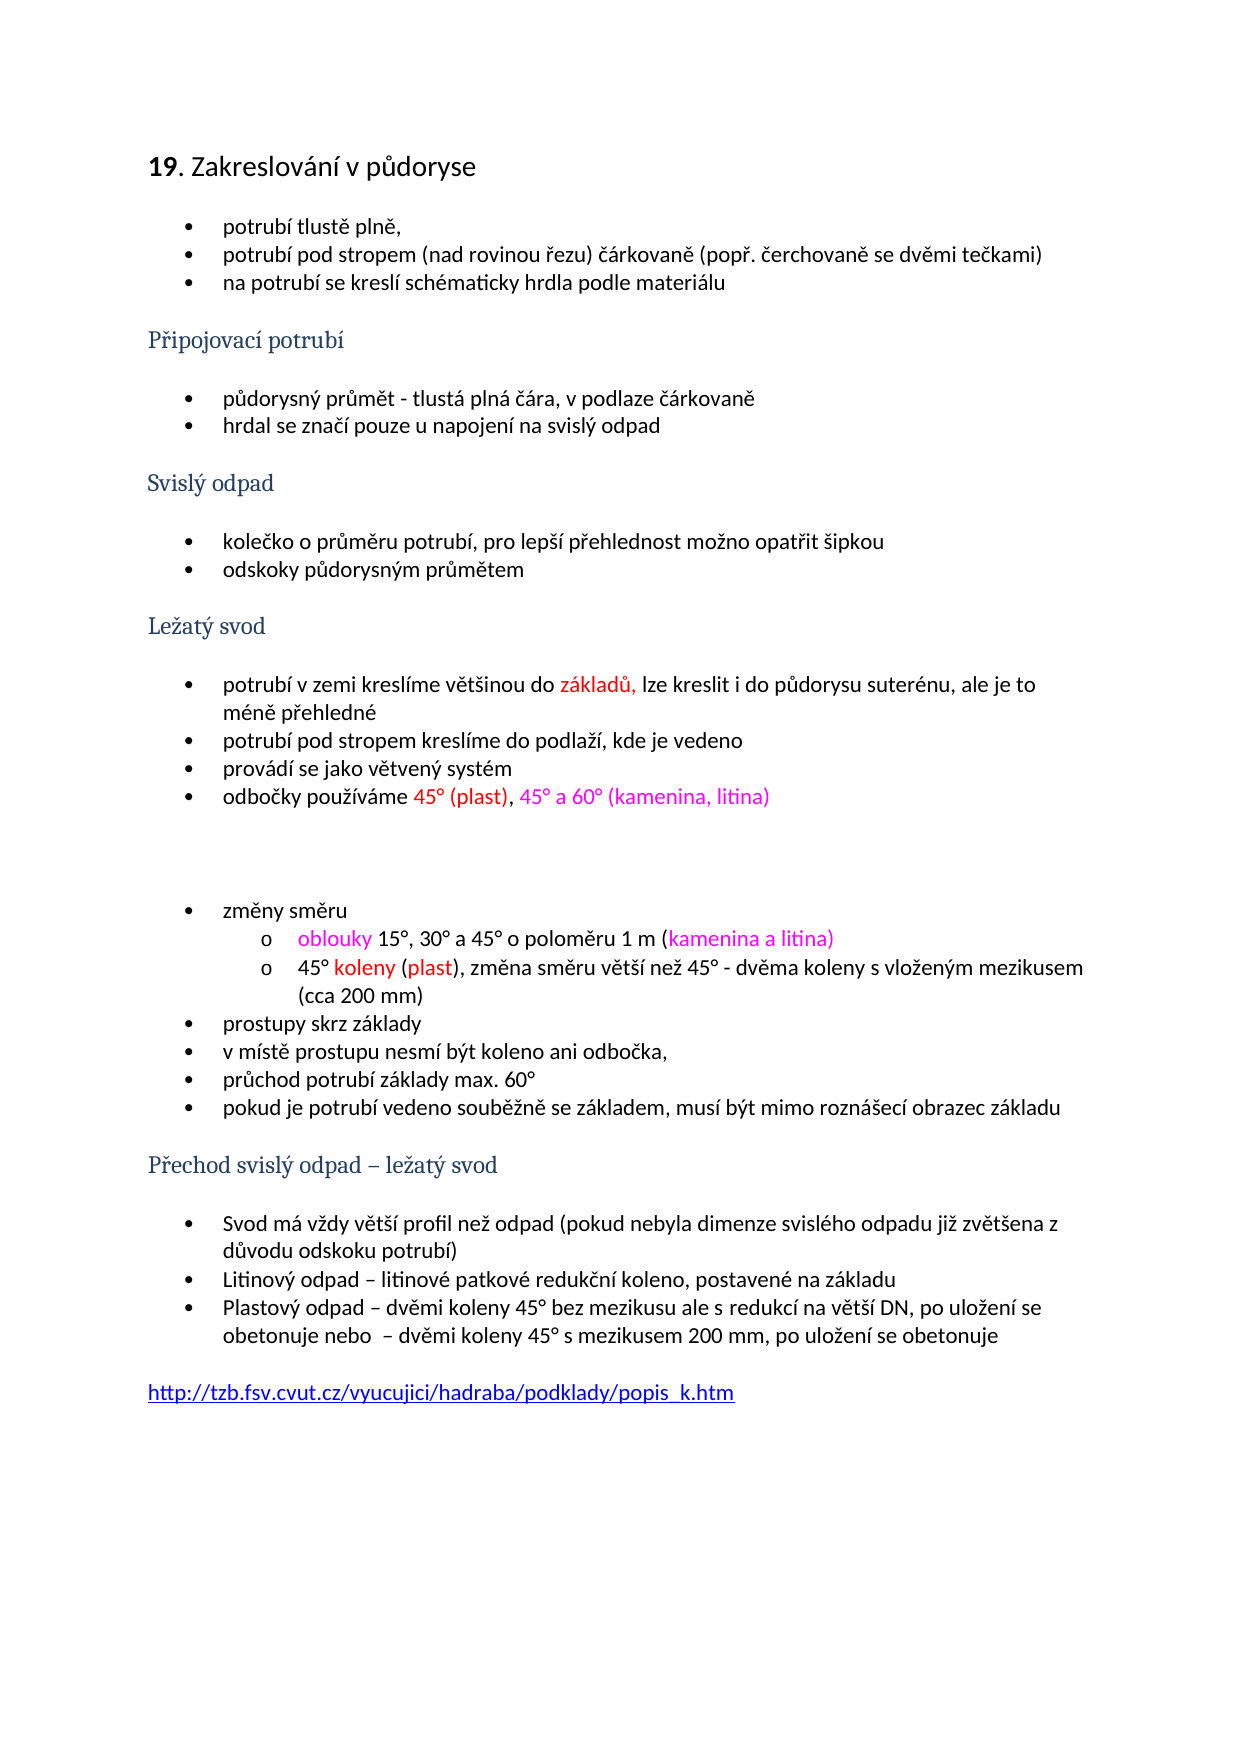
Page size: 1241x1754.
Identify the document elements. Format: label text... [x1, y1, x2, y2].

subtitle Svislý odpad [148, 469, 1092, 498]
list kolečko o průměru potrubí, pro lepší přehlednost možno opatřit šipkou [185, 527, 1092, 555]
list Plastový odpad – dvěmi koleny 45° bez mezikusu ale s redukcí na větší DN, po uložení se obetonuje nebo – dvěmi koleny 45° s mezikusem 200 mm, po uložení se obetonuje [185, 1293, 1092, 1349]
subtitle Připojovací potrubí [148, 326, 1092, 354]
text http://tzb.fsv.cvut.cz/vyucujici/hadraba/podklady/popis_k.htm [148, 1378, 1092, 1406]
list Litinový odpad – litinové patkové redukční koleno, postavené na základu [185, 1265, 1092, 1293]
subtitle Ležatý svod [148, 612, 1092, 641]
list změny směru [185, 896, 1092, 924]
list průchod potrubí základy max. 60° [185, 1066, 1092, 1093]
subtitle Přechod svislý odpad – ležatý svod [148, 1151, 1092, 1179]
list odbočky používáme 45° (plast), 45° a 60° (kamenina, litina) [185, 782, 1092, 810]
list 45° koleny (plast), změna směru větší než 45° - dvěma koleny s vloženým mezikusem (cca 200 mm) [260, 953, 1092, 1009]
list na potrubí se kreslí schématicky hrdla podle materiálu [185, 268, 1092, 297]
list provádí se jako větvený systém [185, 754, 1092, 782]
list Svod má vždy větší profil než odpad (pokud nebyla dimenze svislého odpadu již zvětšena z důvodu odskoku potrubí) [185, 1209, 1092, 1265]
list potrubí v zemi kreslíme většinou do základů, lze kreslit i do půdorysu suterénu, ale je to méně přehledné [185, 670, 1092, 726]
list půdorysný průmět - tlustá plná čára, v podlaze čárkovaně [185, 384, 1092, 412]
list odskoky půdorysným průmětem [185, 555, 1092, 583]
text 19. Zakreslování v půdoryse [148, 148, 1092, 183]
list hrdal se značí pouze u napojení na svislý odpad [185, 412, 1092, 440]
list oblouky 15°, 30° a 45° o poloměru 1 m (kamenina a litina) [260, 924, 1092, 953]
list pokud je potrubí vedeno souběžně se základem, musí být mimo roznášecí obrazec základu [185, 1093, 1092, 1122]
list v místě prostupu nesmí být koleno ani odbočka, [185, 1037, 1092, 1066]
list prostupy skrz základy [185, 1009, 1092, 1037]
list potrubí pod stropem (nad rovinou řezu) čárkovaně (popř. čerchovaně se dvěmi tečkami) [185, 241, 1092, 268]
list potrubí pod stropem kreslíme do podlaží, kde je vedeno [185, 726, 1092, 754]
list potrubí tlustě plně, [185, 212, 1092, 241]
